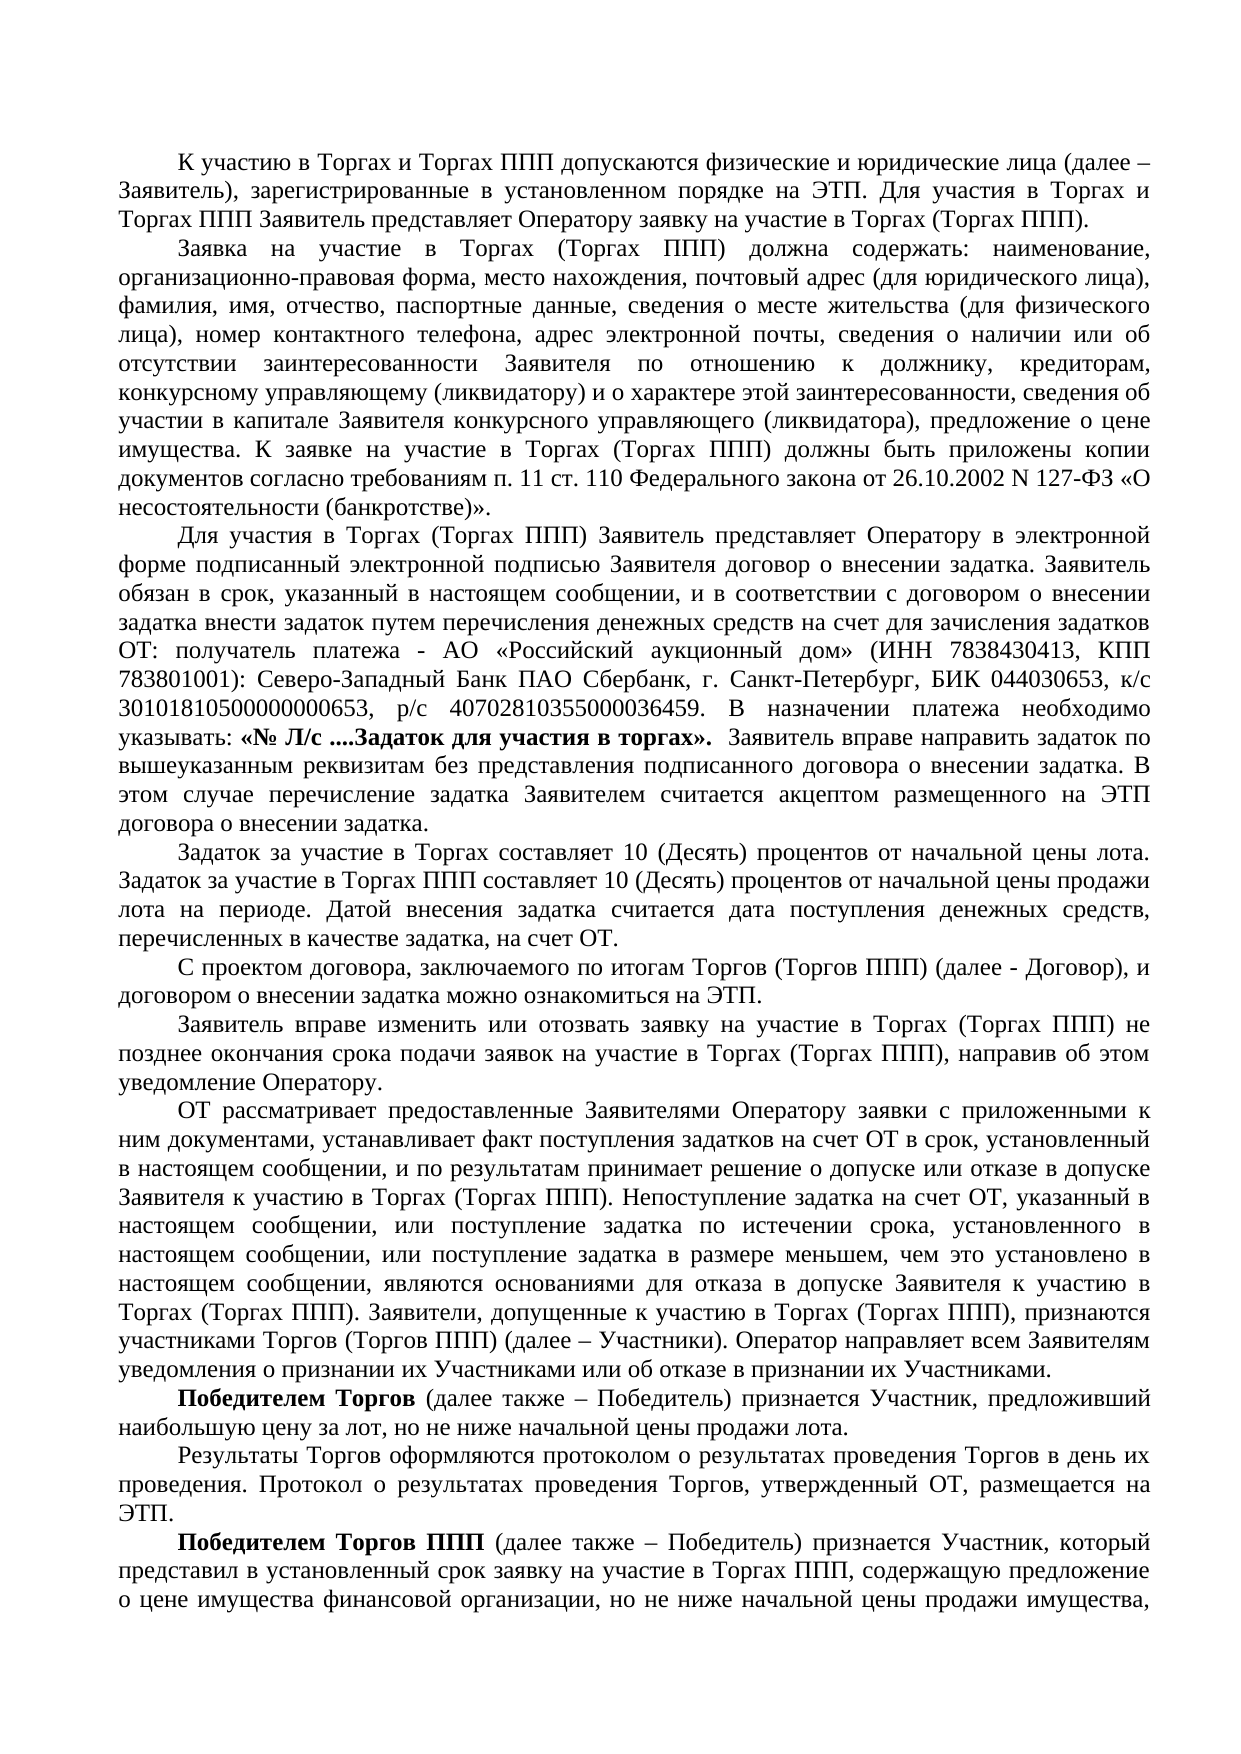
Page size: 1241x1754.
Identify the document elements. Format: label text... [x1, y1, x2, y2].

text Победителем Торгов (далее также – Победитель) признается Участник, предложивший наибольшую цену за лот, но не ниже начальной цены продажи лота. [118, 1383, 1151, 1441]
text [118, 1527, 1151, 1613]
text С проектом договора, заключаемого по итогам Торгов (Торгов ППП) (далее - Договор), и договором о внесении задатка можно ознакомиться на ЭТП. [118, 952, 1151, 1009]
text Заявитель вправе изменить или отозвать заявку на участие в Торгах (Торгах ППП) не позднее окончания срока подачи заявок на участие в Торгах (Торгах ППП), направив об этом уведомление Оператору. [118, 1009, 1151, 1096]
text К участию в Торгах и Торгах ППП допускаются физические и юридические лица (далее – Заявитель), зарегистрированные в установленном порядке на ЭТП. Для участия в Торгах и Торгах ППП Заявитель представляет Оператору заявку на участие в Торгах (Торгах ППП). [118, 147, 1151, 233]
text Задаток за участие в Торгах составляет 10 (Десять) процентов от начальной цены лота. Задаток за участие в Торгах ППП составляет 10 (Десять) процентов от начальной цены продажи лота на периоде. Датой внесения задатка считается дата поступления денежных средств, перечисленных в качестве задатка, на счет ОТ. [118, 837, 1151, 952]
text Заявка на участие в Торгах (Торгах ППП) должна содержать: наименование, организационно-правовая форма, место нахождения, почтовый адрес (для юридического лица), фамилия, имя, отчество, паспортные данные, сведения о месте жительства (для физического лица), номер контактного телефона, адрес электронной почты, сведения о наличии или об отсутствии заинтересованности Заявителя по отношению к должнику, кредиторам, конкурсному управляющему (ликвидатору) и о характере этой заинтересованности, сведения об участии в капитале Заявителя конкурсного управляющего (ликвидатора), предложение о цене имущества. К заявке на участие в Торгах (Торгах ППП) должны быть приложены копии документов согласно требованиям п. 11 ст. 110 Федерального закона от 26.10.2002 N 127-ФЗ «О несостоятельности (банкротстве)». [118, 233, 1151, 521]
text Результаты Торгов оформляются протоколом о результатах проведения Торгов в день их проведения. Протокол о результатах проведения Торгов, утвержденный ОТ, размещается на ЭТП. [118, 1441, 1151, 1527]
text Для участия в Торгах (Торгах ППП) Заявитель представляет Оператору в электронной форме подписанный электронной подписью Заявителя договор о внесении задатка. Заявитель обязан в срок, указанный в настоящем сообщении, и в соответствии с договором о внесении задатка внести задаток путем перечисления денежных средств на счет для зачисления задатков ОТ: получатель платежа - АО «Российский аукционный дом» (ИНН 7838430413, КПП 783801001): Северо-Западный Банк ПАО Сбербанк, г. Санкт-Петербург, БИК 044030653, к/с 30101810500000000653, р/с 40702810355000036459. В назначении платежа необходимо указывать: «№ Л/с ....Задаток для участия в торгах». Заявитель вправе направить задаток по вышеуказанным реквизитам без представления подписанного договора о внесении задатка. В этом случае перечисление задатка Заявителем считается акцептом размещенного на ЭТП договора о внесении задатка. [118, 521, 1151, 837]
text ОТ рассматривает предоставленные Заявителями Оператору заявки с приложенными к ним документами, устанавливает факт поступления задатков на счет ОТ в срок, установленный в настоящем сообщении, и по результатам принимает решение о допуске или отказе в допуске Заявителя к участию в Торгах (Торгах ППП). Непоступление задатка на счет ОТ, указанный в настоящем сообщении, или поступление задатка по истечении срока, установленного в настоящем сообщении, или поступление задатка в размере меньшем, чем это установлено в настоящем сообщении, являются основаниями для отказа в допуске Заявителя к участию в Торгах (Торгах ППП). Заявители, допущенные к участию в Торгах (Торгах ППП), признаются участниками Торгов (Торгов ППП) (далее – Участники). Оператор направляет всем Заявителям уведомления о признании их Участниками или об отказе в признании их Участниками. [118, 1096, 1151, 1383]
